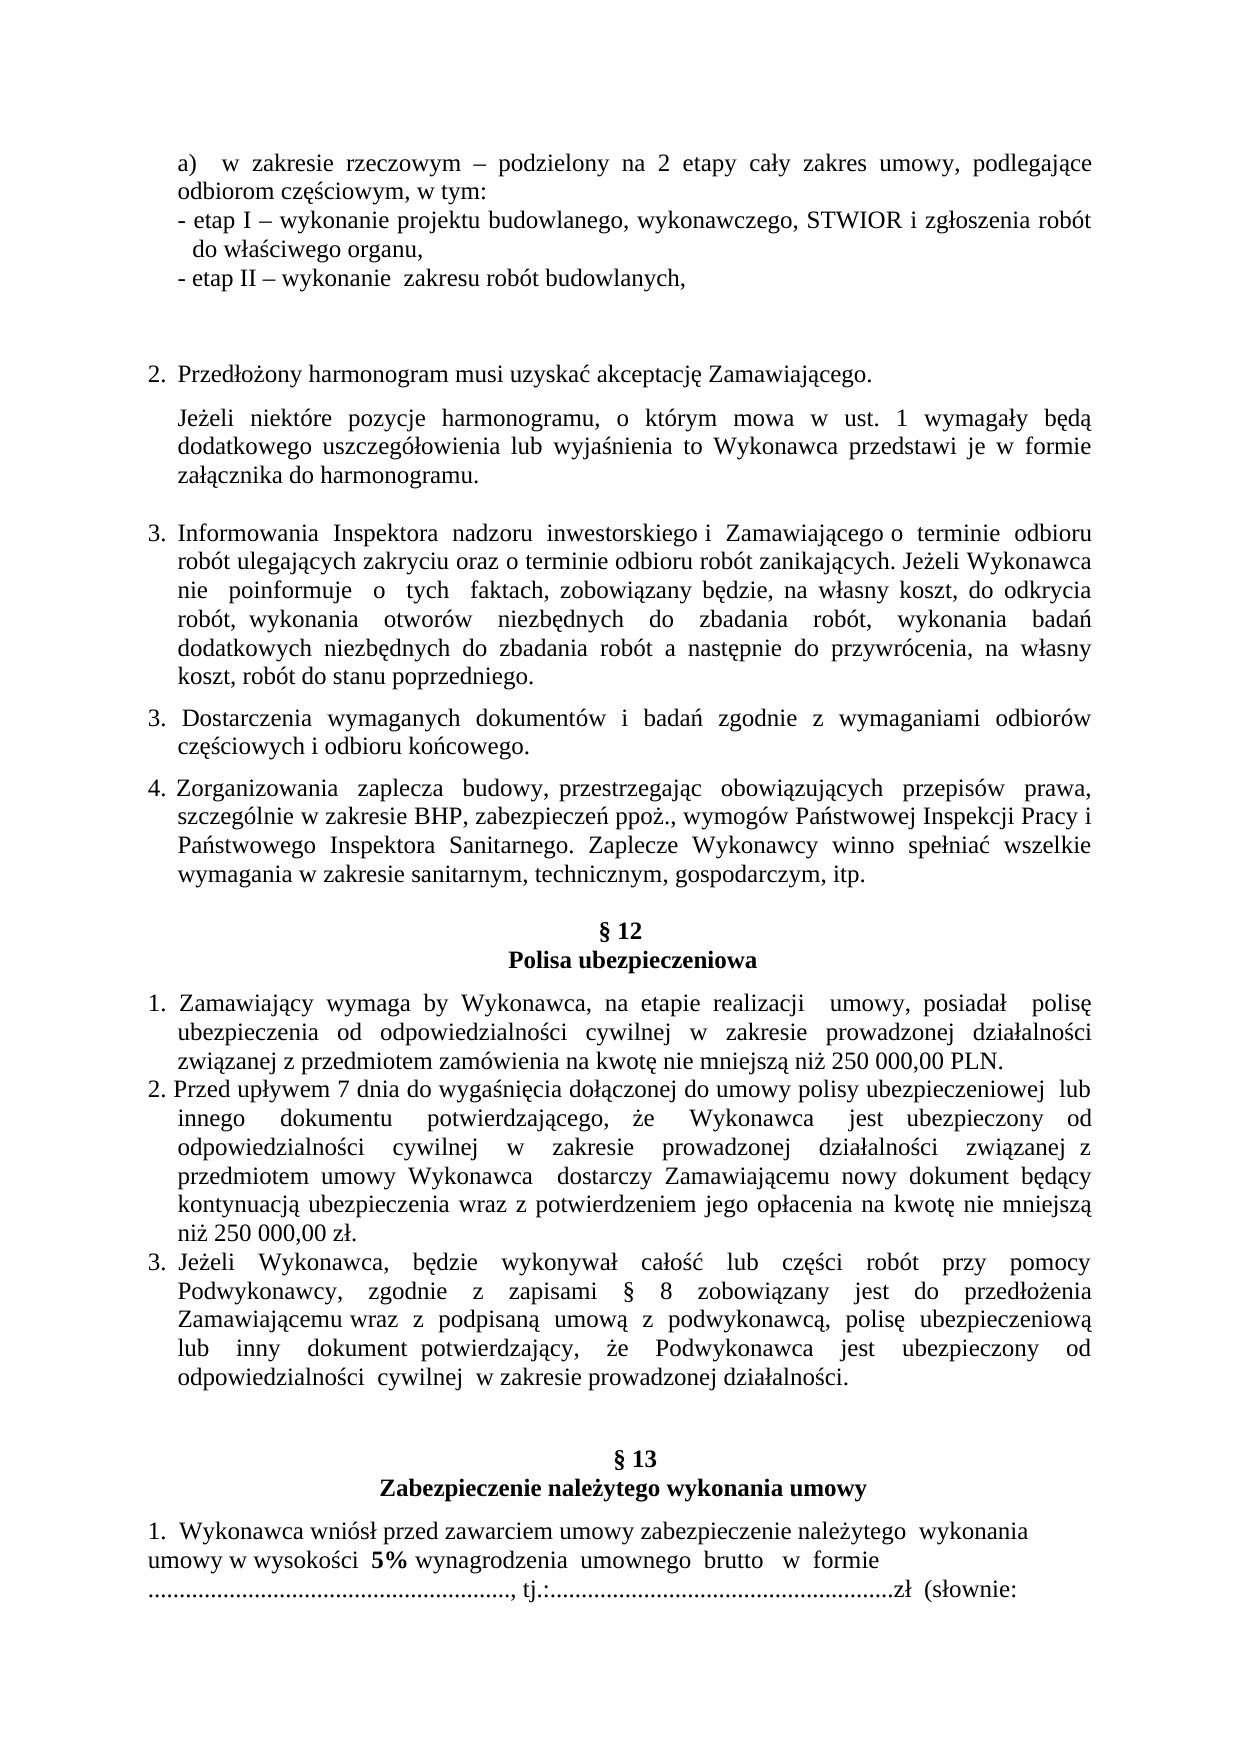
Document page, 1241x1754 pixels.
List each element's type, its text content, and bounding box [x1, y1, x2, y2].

text 4. Zorganizowania zaplecza budowy, przestrzegając obowiązujących przepisów prawa, szczególnie w zakresie BHP, zabezpieczeń ppoż., wymogów Państwowej Inspekcji Pracy i Państwowego Inspektora Sanitarnego. Zaplecze Wykonawcy winno spełniać wszelkie wymagania w zakresie sanitarnym, technicznym, gospodarczym, itp. [148, 773, 1093, 888]
text Zabezpieczenie należytego wykonania umowy [148, 1473, 1093, 1502]
text - etap II – wykonanie zakresu robót budowlanych, [148, 263, 1093, 291]
text Jeżeli niektóre pozycje harmonogramu, o którym mowa w ust. 1 wymagały będą dodatkowego uszczegółowienia lub wyjaśnienia to Wykonawca przedstawi je w formie załącznika do harmonogramu. [177, 403, 1093, 489]
text a) w zakresie rzeczowym – podzielony na 2 etapy cały zakres umowy, podlegające odbiorom częściowym, w tym: [177, 148, 1093, 205]
text Polisa ubezpieczeniowa [148, 945, 1093, 974]
list Informowania Inspektora nadzoru inwestorskiego i Zamawiającego o terminie odbioru robót ulegających zakryciu oraz o terminie odbioru robót zanikających. Jeżeli Wykonawca nie poinformuje o tych faktach, zobowiązany będzie, na własny koszt, do odkrycia robót, wykonania otworów niezbędnych do zbadania robót, wykonania badań dodatkowych niezbędnych do zbadania robót a następnie do przywrócenia, na własny koszt, robót do stanu poprzedniego. [148, 518, 1093, 690]
text § 13 [177, 1444, 1093, 1473]
text 1. Wykonawca wniósł przed zawarciem umowy zabezpieczenie należytego wykonania umowy w wysokości 5% wynagrodzenia umownego brutto w formie [148, 1516, 1093, 1574]
text 3. Dostarczenia wymaganych dokumentów i badań zgodnie z wymaganiami odbiorów częściowych i odbioru końcowego. [148, 703, 1093, 760]
text § 12 [148, 916, 1093, 945]
text 3. Jeżeli Wykonawca, będzie wykonywał całość lub części robót przy pomocy Podwykonawcy, zgodnie z zapisami § 8 zobowiązany jest do przedłożenia Zamawiającemu wraz z podpisaną umową z podwykonawcą, polisę ubezpieczeniową lub inny dokument potwierdzający, że Podwykonawca jest ubezpieczony od odpowiedzialności cywilnej w zakresie prowadzonej działalności. [148, 1247, 1093, 1391]
text 2. Przedłożony harmonogram musi uzyskać akceptację Zamawiającego. [148, 359, 1093, 388]
text 1. Zamawiający wymaga by Wykonawca, na etapie realizacji umowy, posiadał polisę ubezpieczenia od odpowiedzialności cywilnej w zakresie prowadzonej działalności związanej z przedmiotem zamówienia na kwotę nie mniejszą niż 250 000,00 PLN. [148, 988, 1093, 1074]
text - etap I – wykonanie projektu budowlanego, wykonawczego, STWIOR i zgłoszenia robót do właściwego organu, [177, 205, 1093, 263]
text .........................................................., tj.:.......................................................zł (słownie: [148, 1574, 1093, 1603]
text 2. Przed upływem 7 dnia do wygaśnięcia dołączonej do umowy polisy ubezpieczeniowej lub innego dokumentu potwierdzającego, że Wykonawca jest ubezpieczony od odpowiedzialności cywilnej w zakresie prowadzonej działalności związanej z przedmiotem umowy Wykonawca dostarczy Zamawiającemu nowy dokument będący kontynuacją ubezpieczenia wraz z potwierdzeniem jego opłacenia na kwotę nie mniejszą niż 250 000,00 zł. [148, 1074, 1093, 1247]
